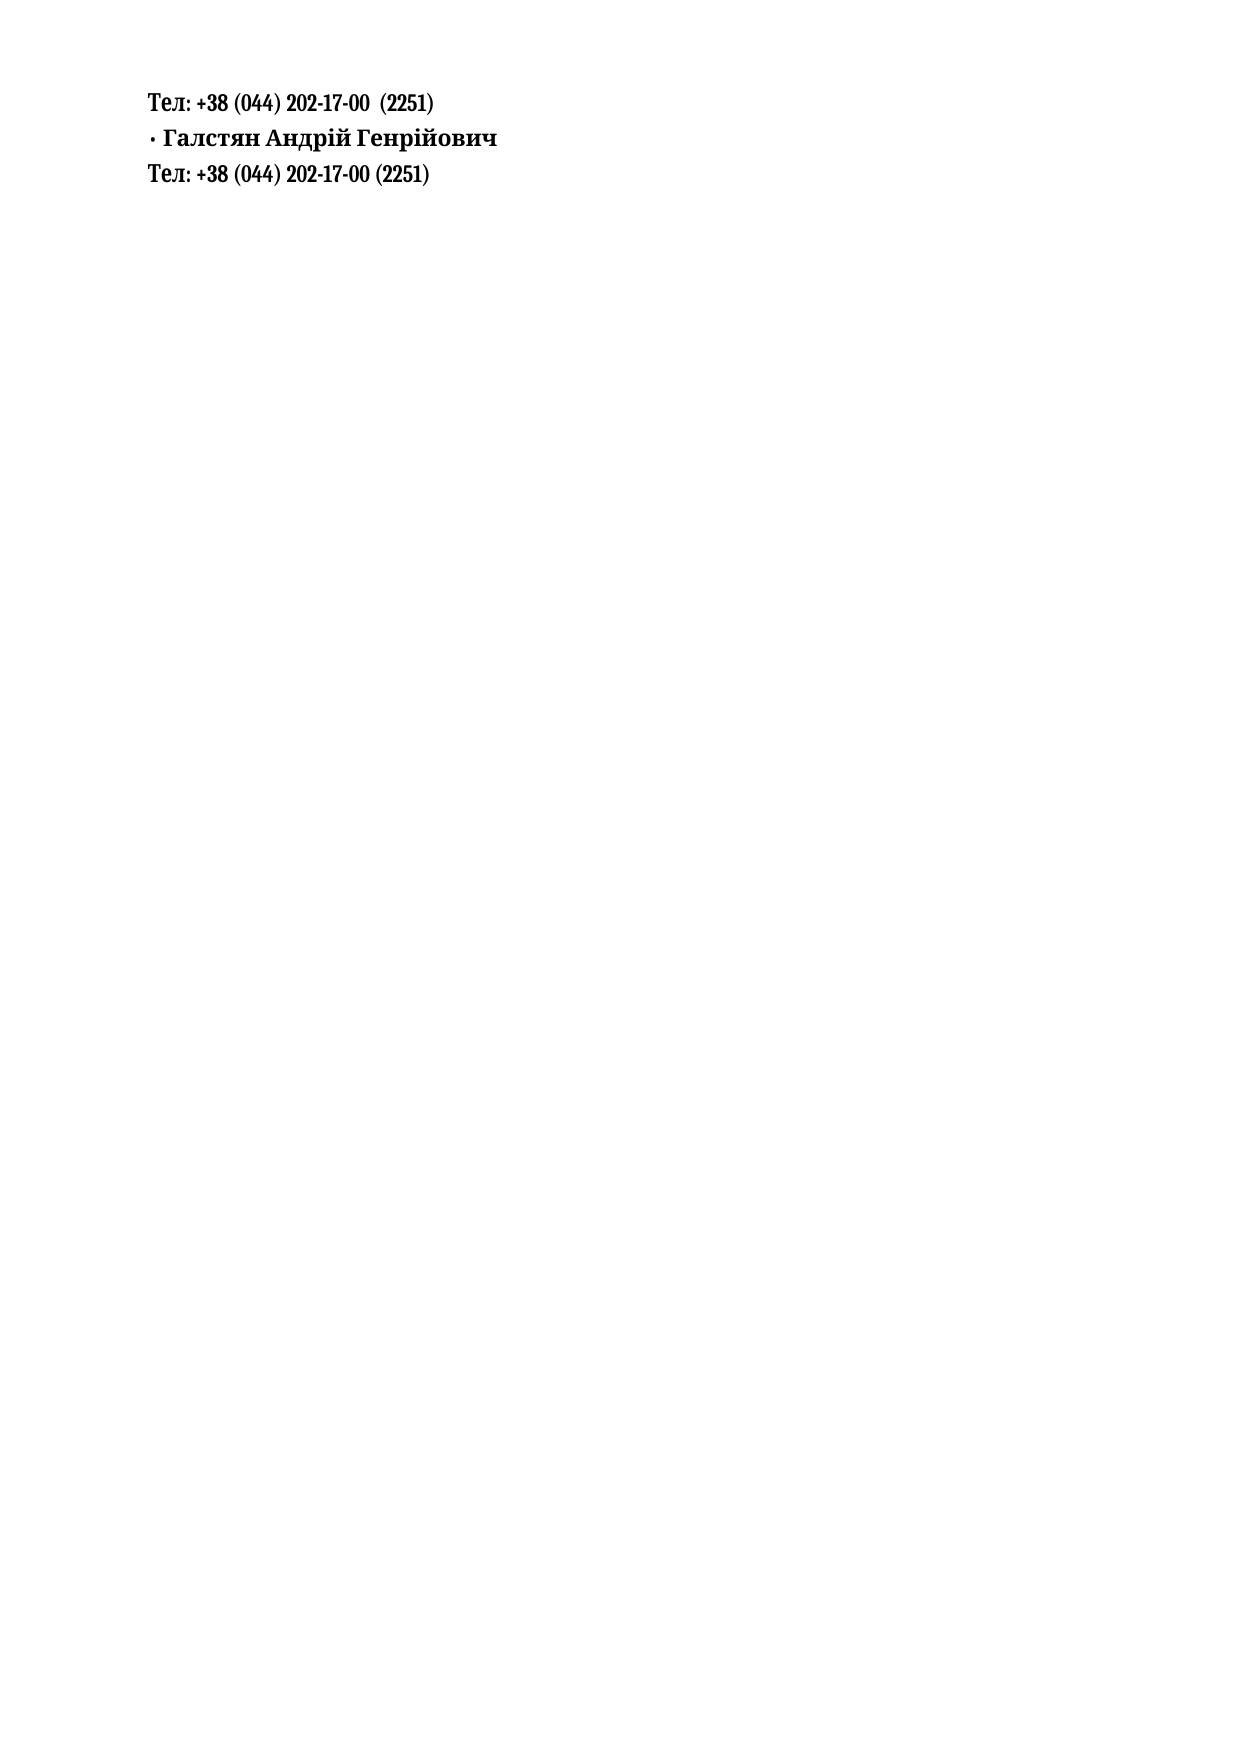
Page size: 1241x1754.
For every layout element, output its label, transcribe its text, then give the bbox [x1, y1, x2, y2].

text • Галстян Андрій Генрійович [148, 126, 1152, 152]
text Тел: +38 (044) 202-17-00 (2251) [148, 160, 1152, 189]
text Тел: +38 (044) 202-17-00 (2251) [148, 88, 1152, 117]
